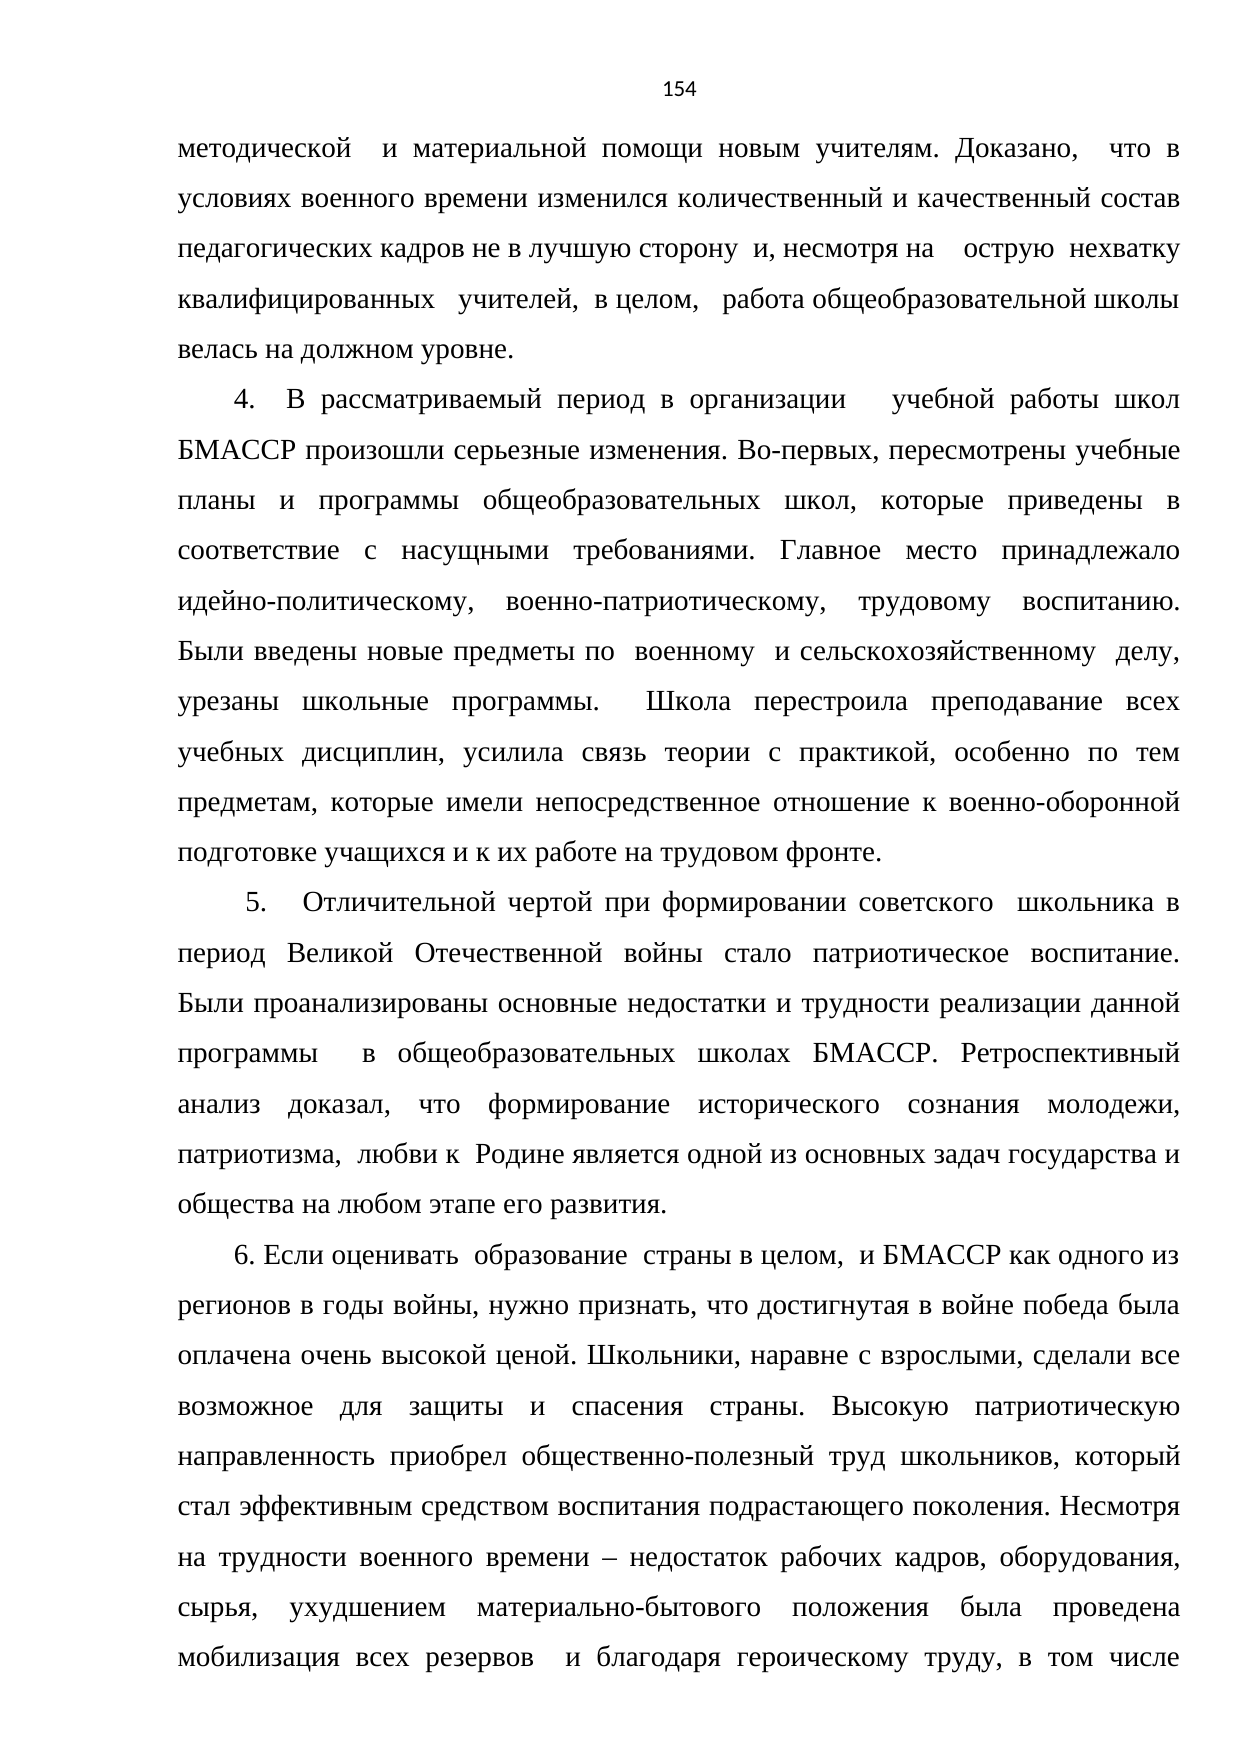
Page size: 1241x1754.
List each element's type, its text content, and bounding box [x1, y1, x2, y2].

text 4. В рассматриваемый период в организации учебной работы школ БМАССР произошли серьезные изменения. Во-первых, пересмотрены учебные планы и программы общеобразовательных школ, которые приведены в соответствие с насущными требованиями. Главное место принадлежало идейно-политическому, военно-патриотическому, трудовому воспитанию. Были введены новые предметы по военному и сельскохозяйственному делу, урезаны школьные программы. Школа перестроила преподавание всех учебных дисциплин, усилила связь теории с практикой, особенно по тем предметам, которые имели непосредственное отношение к военно-оборонной подготовке учащихся и к их работе на трудовом фронте. [177, 381, 1181, 868]
text 5. Отличительной чертой при формировании советского школьника в период Великой Отечественной войны стало патриотическое воспитание. Были проанализированы основные недостатки и трудности реализации данной программы в общеобразовательных школах БМАССР. Ретроспективный анализ доказал, что формирование исторического сознания молодежи, патриотизма, любви к Родине является одной из основных задач государства и общества на любом этапе его развития. [177, 884, 1181, 1220]
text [177, 130, 1181, 365]
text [177, 1237, 1181, 1673]
